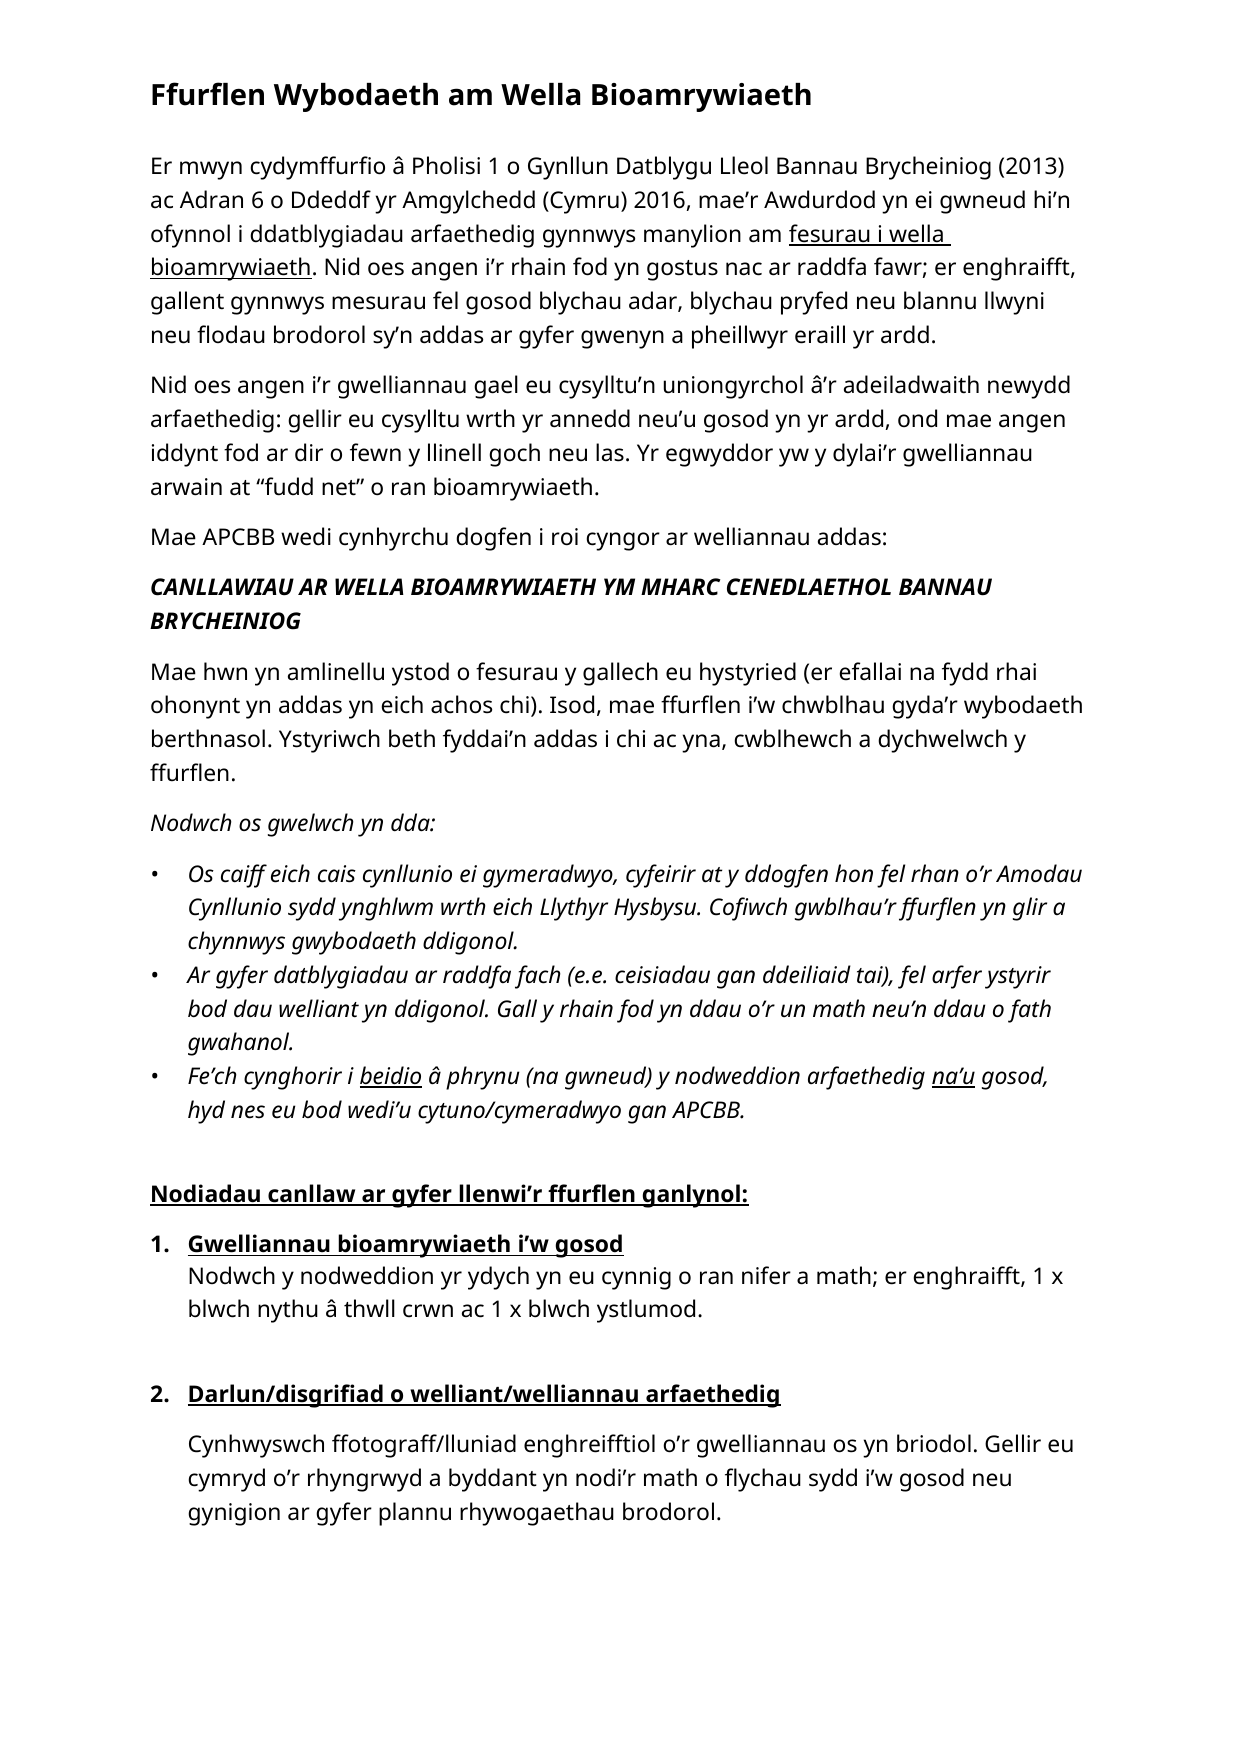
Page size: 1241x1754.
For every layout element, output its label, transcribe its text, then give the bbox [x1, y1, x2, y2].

list Os caiff eich cais cynllunio ei gymeradwyo, cyfeirir at y ddogfen hon fel rhan o’r Amodau Cynllunio sydd ynghlwm wrth eich Llythyr Hysbysu. Cofiwch gwblhau’r ffurflen yn glir a chynnwys gwybodaeth ddigonol. [150, 857, 1090, 956]
list Cynhwyswch ffotograff/lluniad enghreifftiol o’r gwelliannau os yn briodol. Gellir eu cymryd o’r rhyngrwyd a byddant yn nodi’r math o flychau sydd i’w gosod neu gynigion ar gyfer plannu rhywogaethau brodorol. [187, 1428, 1090, 1527]
text 1. Gwelliannau bioamrywiaeth i’w gosod [150, 1228, 1090, 1259]
list Ar gyfer datblygiadau ar raddfa fach (e.e. ceisiadau gan ddeiliaid tai), fel arfer ystyrir bod dau welliant yn ddigonol. Gall y rhain fod yn ddau o’r un math neu’n ddau o fath gwahanol. [150, 959, 1090, 1057]
text 2. Darlun/disgrifiad o welliant/welliannau arfaethedig [150, 1377, 1090, 1409]
text Mae APCBB wedi cynhyrchu dogfen i roi cyngor ar welliannau addas: [150, 521, 1090, 552]
text Mae hwn yn amlinellu ystod o fesurau y gallech eu hystyried (er efallai na fydd rhai ohonynt yn addas yn eich achos chi). Isod, mae ffurflen i’w chwblhau gyda’r wybodaeth berthnasol. Ystyriwch beth fyddai’n addas i chi ac yna, cwblhewch a dychwelwch y ffurflen. [150, 655, 1090, 788]
text CANLLAWIAU AR WELLA BIOAMRYWIAETH YM MHARC CENEDLAETHOL BANNAU BRYCHEINIOG [150, 571, 1090, 636]
text Nodiadau canllaw ar gyfer llenwi’r ffurflen ganlynol: [150, 1178, 1090, 1209]
text Nodwch os gwelwch yn dda: [150, 807, 1090, 838]
text Nid oes angen i’r gwelliannau gael eu cysylltu’n uniongyrchol â’r adeiladwaith newydd arfaethedig: gellir eu cysylltu wrth yr annedd neu’u gosod yn yr ardd, ond mae angen iddynt fod ar dir o fewn y llinell goch neu las. Yr egwyddor yw y dylai’r gwelliannau arwain at “fudd net” o ran bioamrywiaeth. [150, 369, 1090, 502]
text Er mwyn cydymffurfio â Pholisi 1 o Gynllun Datblygu Lleol Bannau Brycheiniog (2013) ac Adran 6 o Ddeddf yr Amgylchedd (Cymru) 2016, mae’r Awdurdod yn ei gwneud hi’n ofynnol i ddatblygiadau arfaethedig gynnwys manylion am fesurau i wella bioamrywiaeth. Nid oes angen i’r rhain fod yn gostus nac ar raddfa fawr; er enghraifft, gallent gynnwys mesurau fel gosod blychau adar, blychau pryfed neu blannu llwyni neu flodau brodorol sy’n addas ar gyfer gwenyn a pheillwyr eraill yr ardd. [150, 150, 1090, 350]
list Fe’ch cynghorir i beidio â phrynu (na gwneud) y nodweddion arfaethedig na’u gosod, hyd nes eu bod wedi’u cytuno/cymeradwyo gan APCBB. [150, 1060, 1090, 1125]
list Nodwch y nodweddion yr ydych yn eu cynnig o ran nifer a math; er enghraifft, 1 x blwch nythu â thwll crwn ac 1 x blwch ystlumod. [187, 1259, 1090, 1324]
